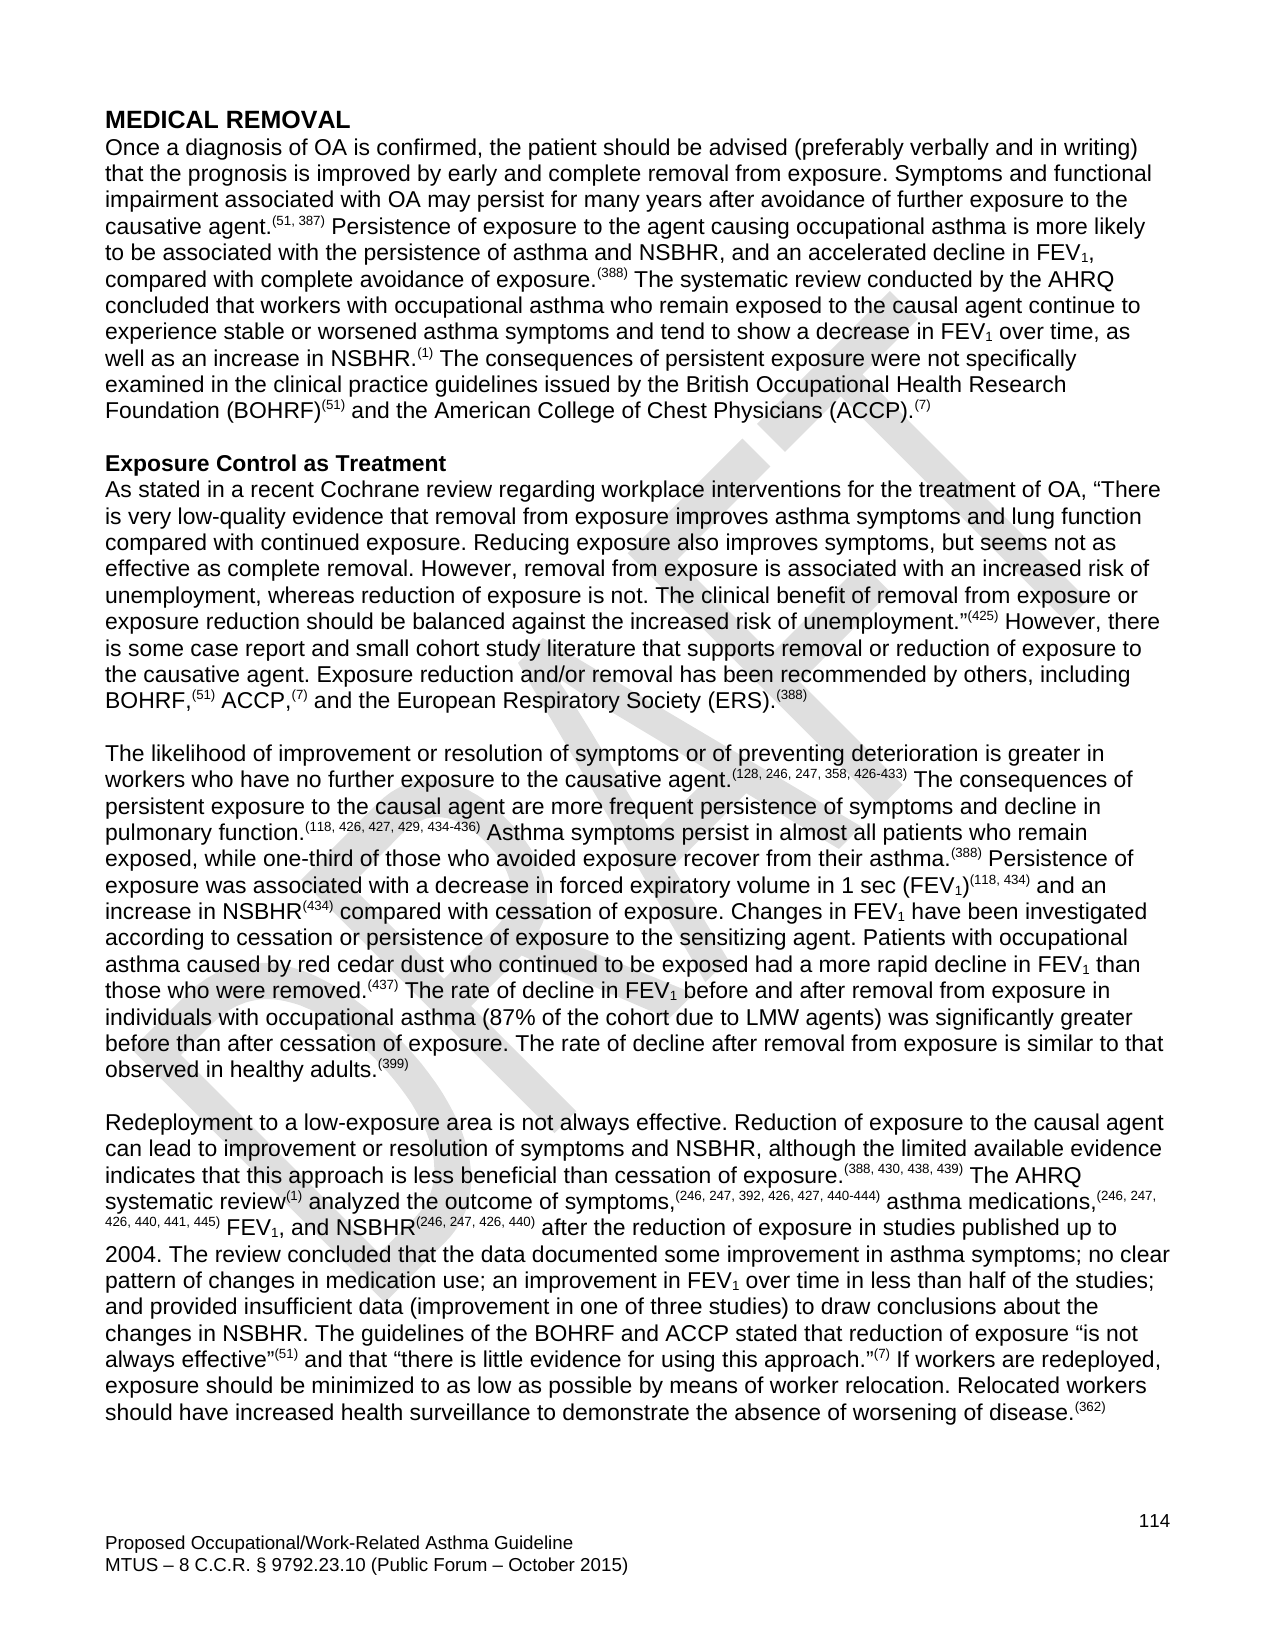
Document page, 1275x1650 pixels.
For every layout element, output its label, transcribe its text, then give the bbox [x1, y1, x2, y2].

text As stated in a recent Cochrane review regarding workplace interventions for the treatment of OA, “There is very low-quality evidence that removal from exposure improves asthma symptoms and lung function compared with continued exposure. Reducing exposure also improves symptoms, but seems not as effective as complete removal. However, removal from exposure is associated with an increased risk of unemployment, whereas reduction of exposure is not. The clinical benefit of removal from exposure or exposure reduction should be balanced against the increased risk of unemployment.”(425) However, there is some case report and small cohort study literature that supports removal or reduction of exposure to the causative agent. Exposure reduction and/or removal has been recommended by others, including BOHRF,(51) ACCP,(7) and the European Respiratory Society (ERS).(388) [105, 476, 1170, 713]
text Once a diagnosis of OA is confirmed, the patient should be advised (preferably verbally and in writing) that the prognosis is improved by early and complete removal from exposure. Symptoms and functional impairment associated with OA may persist for many years after avoidance of further exposure to the causative agent.(51, 387) Persistence of exposure to the agent causing occupational asthma is more likely to be associated with the persistence of asthma and NSBHR, and an accelerated decline in FEV1, compared with complete avoidance of exposure.(388) The systematic review conducted by the AHRQ concluded that workers with occupational asthma who remain exposed to the causal agent continue to experience stable or worsened asthma symptoms and tend to show a decrease in FEV1 over time, as well as an increase in NSBHR.(1) The consequences of persistent exposure were not specifically examined in the clinical practice guidelines issued by the British Occupational Health Research Foundation (BOHRF)(51) and the American College of Chest Physicians (ACCP).(7) [105, 134, 1170, 424]
text Exposure Control as Treatment [105, 450, 1170, 476]
text Medical Removal [105, 105, 1170, 134]
text The likelihood of improvement or resolution of symptoms or of preventing deterioration is greater in workers who have no further exposure to the causative agent.(128, 246, 247, 358, 426-433) The consequences of persistent exposure to the causal agent are more frequent persistence of symptoms and decline in pulmonary function.(118, 426, 427, 429, 434-436) Asthma symptoms persist in almost all patients who remain exposed, while one-third of those who avoided exposure recover from their asthma.(388) Persistence of exposure was associated with a decrease in forced expiratory volume in 1 sec (FEV1)(118, 434) and an increase in NSBHR(434) compared with cessation of exposure. Changes in FEV1 have been investigated according to cessation or persistence of exposure to the sensitizing agent. Patients with occupational asthma caused by red cedar dust who continued to be exposed had a more rapid decline in FEV1 than those who were removed.(437) The rate of decline in FEV1 before and after removal from exposure in individuals with occupational asthma (87% of the cohort due to LMW agents) was significantly greater before than after cessation of exposure. The rate of decline after removal from exposure is similar to that observed in healthy adults.(399) [105, 740, 1170, 1082]
text Redeployment to a low-exposure area is not always effective. Reduction of exposure to the causal agent can lead to improvement or resolution of symptoms and NSBHR, although the limited available evidence indicates that this approach is less beneficial than cessation of exposure.(388, 430, 438, 439) The AHRQ systematic review(1) analyzed the outcome of symptoms,(246, 247, 392, 426, 427, 440-444) asthma medications,(246, 247, 426, 440, 441, 445) FEV1, and NSBHR(246, 247, 426, 440) after the reduction of exposure in studies published up to 2004. The review concluded that the data documented some improvement in asthma symptoms; no clear pattern of changes in medication use; an improvement in FEV1 over time in less than half of the studies; and provided insufficient data (improvement in one of three studies) to draw conclusions about the changes in NSBHR. The guidelines of the BOHRF and ACCP stated that reduction of exposure “is not always effective”(51) and that “there is little evidence for using this approach.”(7) If workers are redeployed, exposure should be minimized to as low as possible by means of worker relocation. Relocated workers should have increased health surveillance to demonstrate the absence of worsening of disease.(362) [105, 1109, 1170, 1425]
